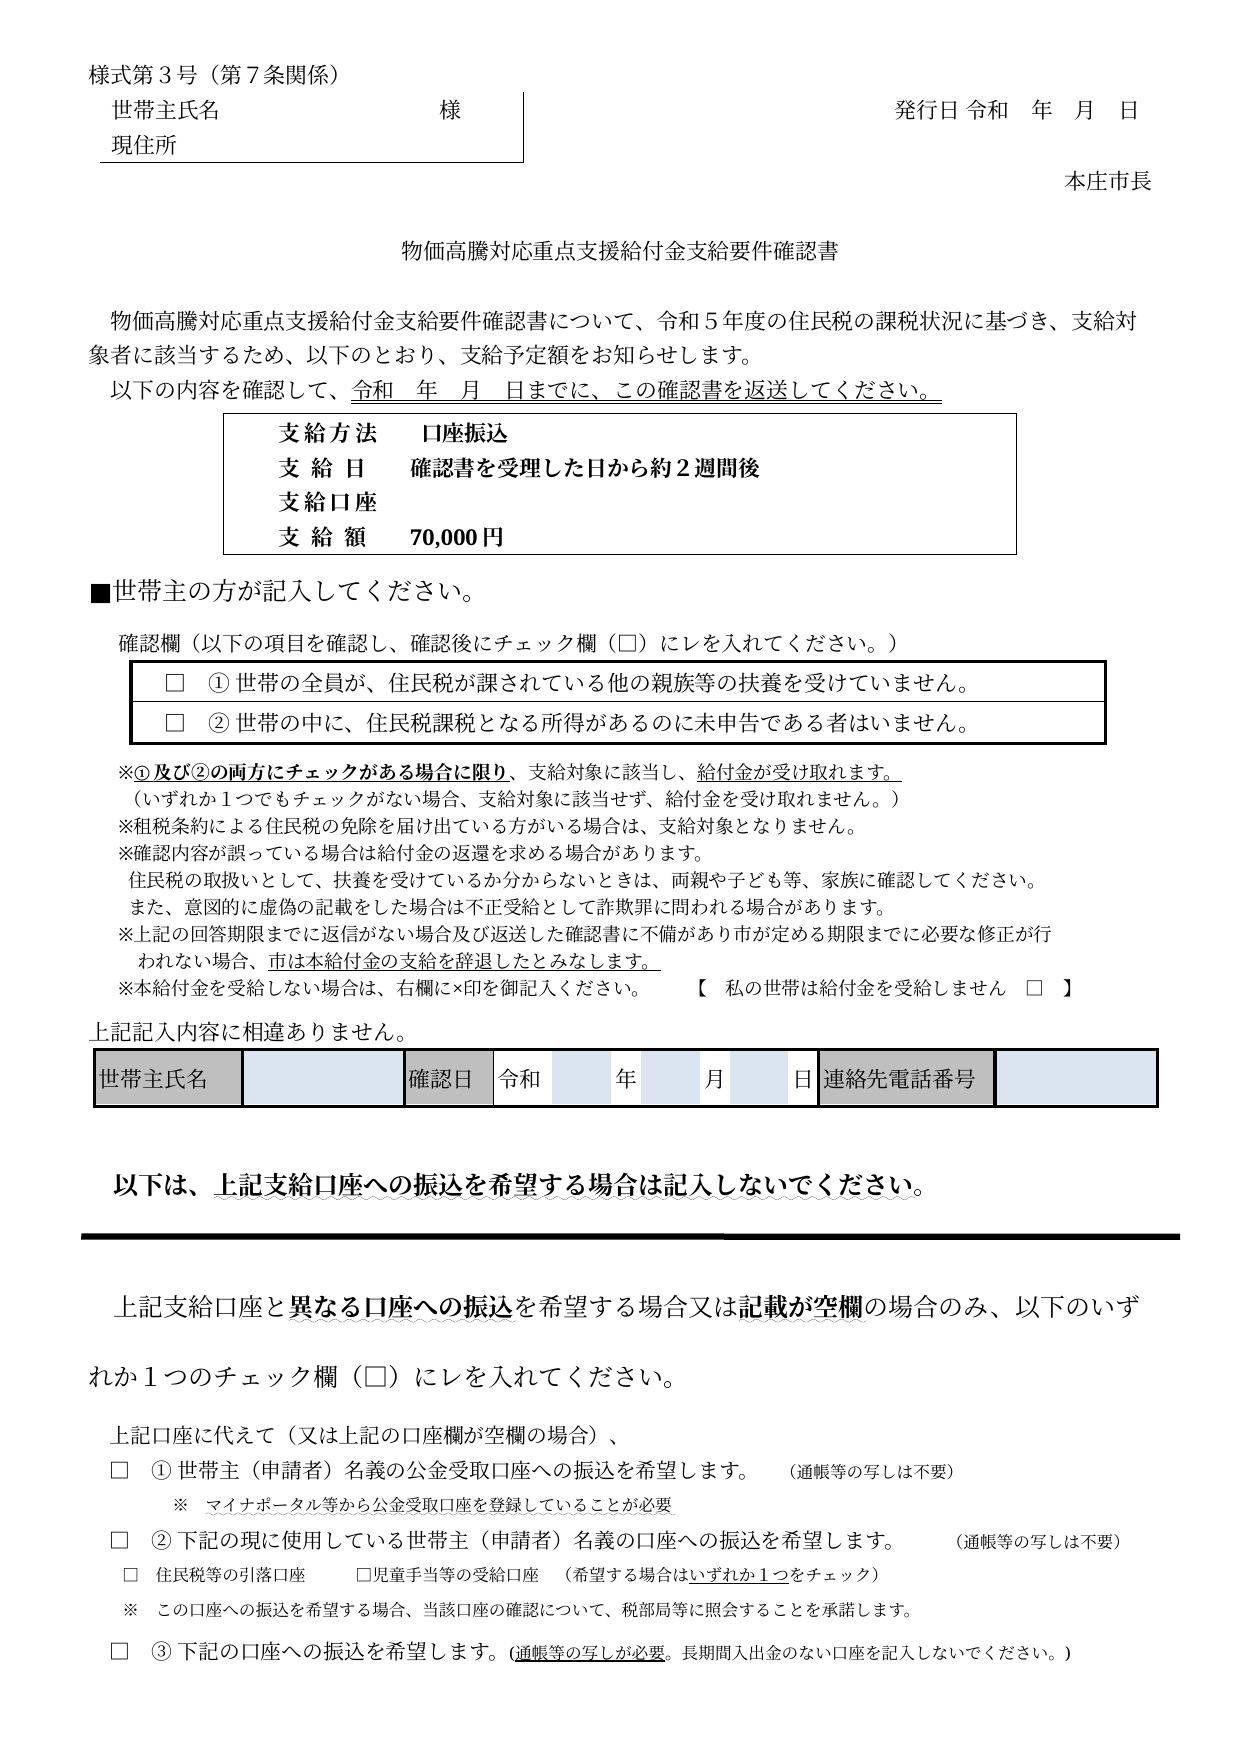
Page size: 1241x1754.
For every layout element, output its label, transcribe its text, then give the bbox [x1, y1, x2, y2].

table_header [730, 1051, 788, 1104]
text ※確認内容が誤っている場合は給付金の返還を求める場合があります。 [118, 839, 1152, 866]
text □ 住民税等の引落口座 □児童手当等の受給口座 （希望する場合はいずれか１つをチェック） [89, 1557, 1152, 1592]
text ※本給付金を受給しない場合は、右欄に×印を御記入ください。 【 私の世帯は給付金を受給しません □ 】 [118, 974, 1152, 1001]
text ※①及び②の両方にチェックがある場合に限り、支給対象に該当し、給付金が受け取れます。 [118, 758, 1152, 785]
text 以下の内容を確認して、令和 年 月 日までに、この確認書を返送してください。 [89, 372, 1152, 407]
text 住民税の取扱いとして、扶養を受けているか分からないときは、両親や子ども等、家族に確認してください。 [118, 866, 1152, 893]
text 上記口座に代えて（又は上記の口座欄が空欄の場合）、 [89, 1417, 1152, 1452]
text ※ この口座への振込を希望する場合、当該口座の確認について、税部局等に照会することを承諾します。 [89, 1592, 1152, 1626]
text ※ マイナポータル等から公金受取口座を登録していることが必要 [89, 1487, 1152, 1522]
table_header □ ① 世帯の全員が、住民税が課されている他の親族等の扶養を受けていません。 [133, 663, 1104, 701]
text □ ① 世帯主（申請者）名義の公金受取口座への振込を希望します。 （通帳等の写しは不要） [89, 1452, 1152, 1487]
table_header 世帯主氏名 [96, 1051, 241, 1104]
text 物価高騰対応重点支援給付金支給要件確認書 [89, 232, 1152, 267]
text また、意図的に虚偽の記載をした場合は不正受給として詐欺罪に問われる場合があります。 [118, 893, 1152, 920]
table_header [244, 1051, 403, 1104]
text 確認欄（以下の項目を確認し、確認後にチェック欄（□）にレを入れてください。） [118, 624, 1152, 659]
text （いずれか１つでもチェックがない場合、支給対象に該当せず、給付金を受け取れません。） [118, 785, 1152, 812]
table_header 令和 [494, 1051, 552, 1104]
text 上記支給口座と異なる口座への振込を希望する場合又は記載が空欄の場合のみ、以下のいずれか１つのチェック欄（□）にレを入れてください。 [89, 1271, 1152, 1411]
table_header [552, 1051, 611, 1104]
table_cell □ ② 世帯の中に、住民税課税となる所得があるのに未申告である者はいません。 [133, 702, 1104, 742]
table_header 確認日 [406, 1051, 493, 1104]
text 本庄市長 [89, 163, 1152, 197]
text ■世帯主の方が記入してください。 [89, 555, 1152, 624]
table_header [641, 1051, 700, 1104]
table_header 世帯主氏名 様 現住所 [100, 92, 523, 162]
text 物価高騰対応重点支援給付金支給要件確認書について、令和５年度の住民税の課税状況に基づき、支給対象者に該当するため、以下のとおり、支給予定額をお知らせします。 [89, 302, 1152, 372]
table_header 連絡先電話番号 [820, 1051, 993, 1104]
text 様式第３号（第７条関係） [89, 57, 1152, 92]
table_header 日 [789, 1051, 817, 1104]
text □ ③ 下記の口座への振込を希望します。(通帳等の写しが必要。長期間入出金のない口座を記入しないでください。) [89, 1633, 1152, 1668]
text □ ② 下記の現に使用している世帯主（申請者）名義の口座への振込を希望します。 （通帳等の写しは不要） [89, 1522, 1152, 1557]
table_header 支給方法 口座振込 支給日 確認書を受理した日から約２週間後 支給口座 支給額 70,000円 [224, 414, 1016, 554]
table_header 発行日 令和 年 月 日 [524, 92, 1152, 162]
text 以下は、上記支給口座への振込を希望する場合は記入しないでください。 [89, 1149, 1152, 1218]
text ※租税条約による住民税の免除を届け出ている方がいる場合は、支給対象となりません。 [118, 812, 1152, 839]
text ※上記の回答期限までに返信がない場合及び返送した確認書に不備があり市が定める期限までに必要な修正が行われない場合、市は本給付金の支給を辞退したとみなします。 [118, 920, 1053, 974]
table_header 月 [700, 1051, 730, 1104]
text 上記記入内容に相違ありません。 [89, 1013, 1152, 1048]
table_header 年 [611, 1051, 641, 1104]
table_header [997, 1051, 1156, 1104]
